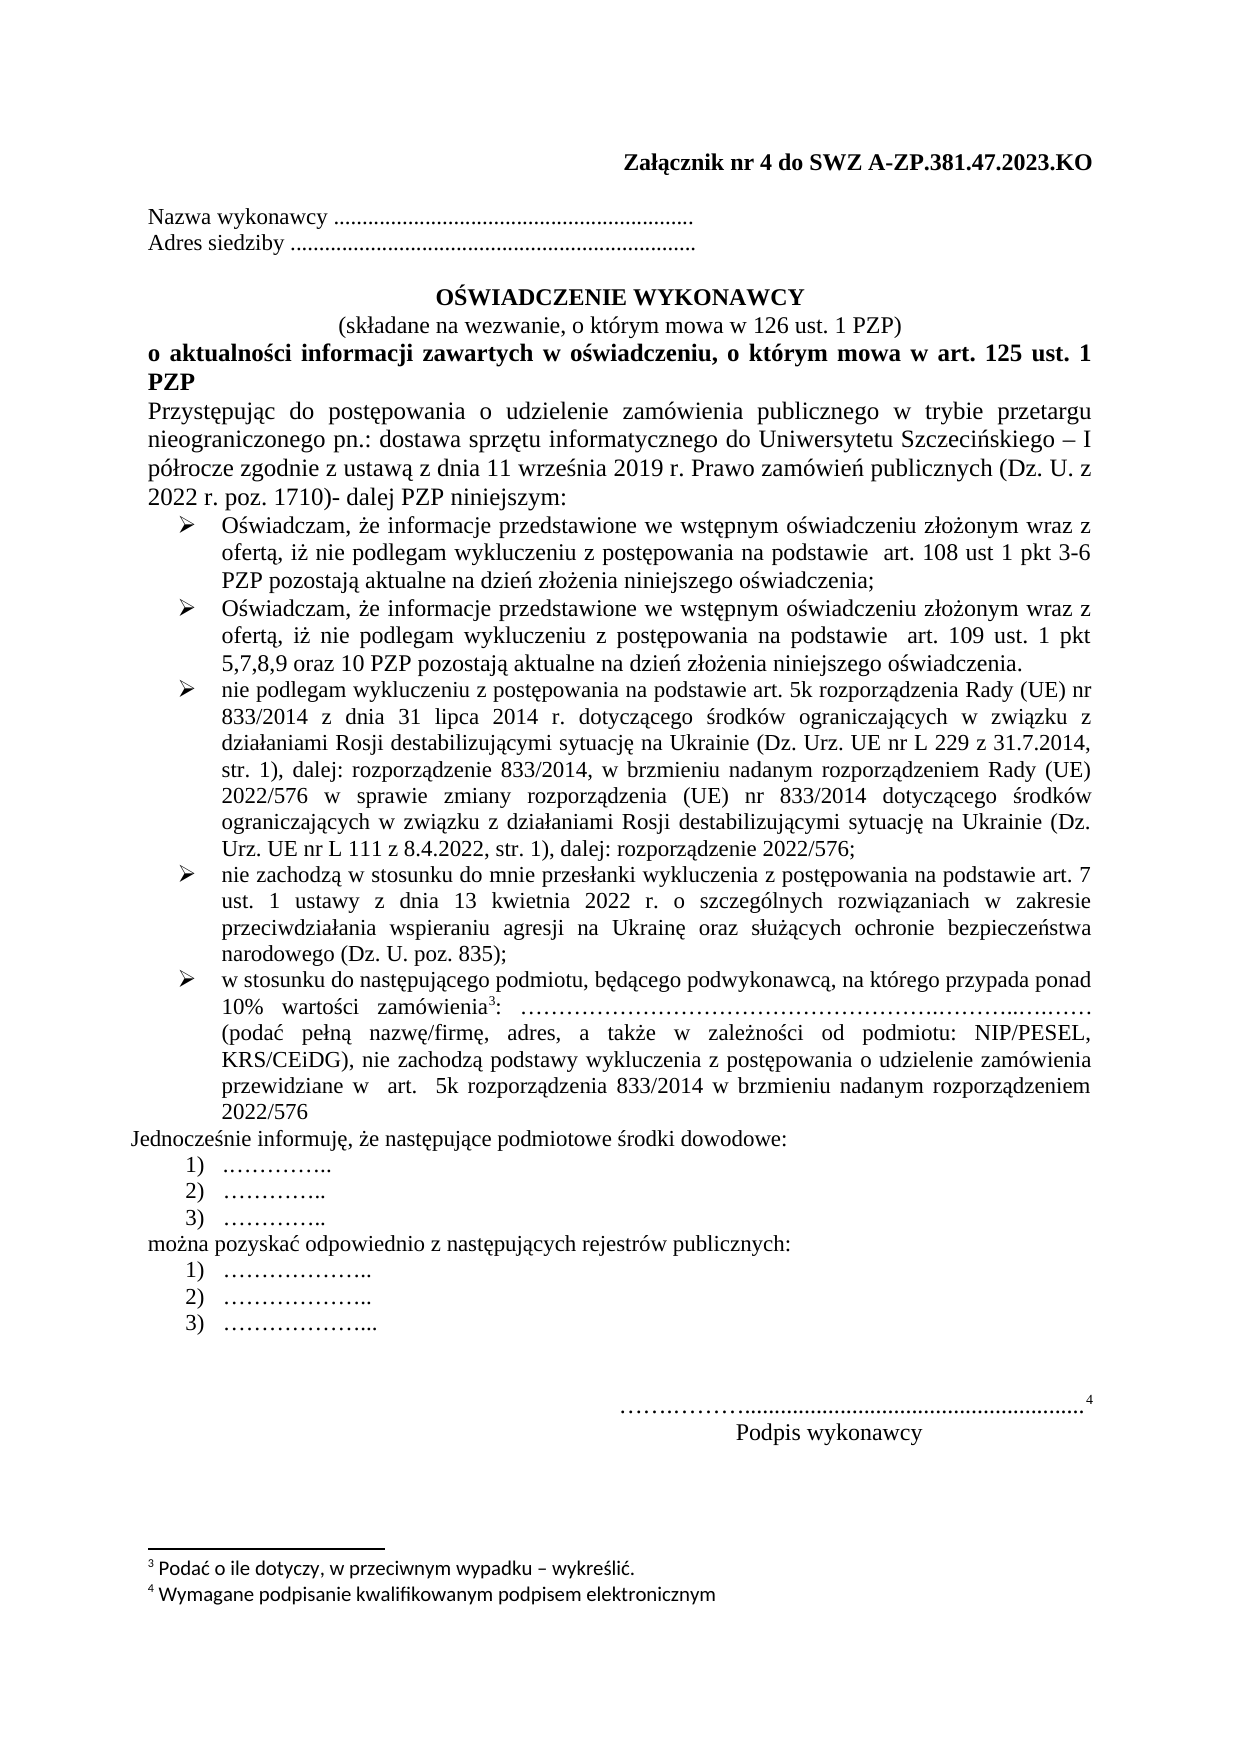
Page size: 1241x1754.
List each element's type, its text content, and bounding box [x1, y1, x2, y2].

list Oświadczam, że informacje przedstawione we wstępnym oświadczeniu złożonym wraz z ofertą, iż nie podlegam wykluczeniu z postępowania na podstawie art. 109 ust. 1 pkt 5,7,8,9 oraz 10 PZP pozostają aktualne na dzień złożenia niniejszego oświadczenia. [177, 594, 1093, 676]
subtitle Przystępując do postępowania o udzielenie zamówienia publicznego w trybie przetargu nieograniczonego pn.: dostawa sprzętu informatycznego do Uniwersytetu Szczecińskiego – I półrocze zgodnie z ustawą z dnia 11 września 2019 r. Prawo zamówień publicznych (Dz. U. z 2022 r. poz. 1710)- dalej PZP niniejszym: [148, 396, 1093, 511]
list ………………... [185, 1309, 1093, 1336]
list nie zachodzą w stosunku do mnie przesłanki wykluczenia z postępowania na podstawie art. 7 ust. 1 ustawy z dnia 13 kwietnia 2022 r. o szczególnych rozwiązaniach w zakresie przeciwdziałania wspieraniu agresji na Ukrainę oraz służących ochronie bezpieczeństwa narodowego (Dz. U. poz. 835); [177, 861, 1093, 967]
list nie podlegam wykluczeniu z postępowania na podstawie art. 5k rozporządzenia Rady (UE) nr 833/2014 z dnia 31 lipca 2014 r. dotyczącego środków ograniczających w związku z działaniami Rosji destabilizującymi sytuację na Ukrainie (Dz. Urz. UE nr L 229 z 31.7.2014, str. 1), dalej: rozporządzenie 833/2014, w brzmieniu nadanym rozporządzeniem Rady (UE) 2022/576 w sprawie zmiany rozporządzenia (UE) nr 833/2014 dotyczącego środków ograniczających w związku z działaniami Rosji destabilizującymi sytuację na Ukrainie (Dz. Urz. UE nr L 111 z 8.4.2022, str. 1), dalej: rozporządzenie 2022/576; [177, 676, 1093, 861]
list ………….. [185, 1177, 1093, 1204]
text (składane na wezwanie, o którym mowa w 126 ust. 1 PZP) [148, 311, 1093, 338]
list .………….. [185, 1151, 1093, 1177]
list ……………….. [185, 1257, 1093, 1283]
text można pozyskać odpowiednio z następujących rejestrów publicznych: [148, 1230, 1093, 1257]
text …….………......................................................... [148, 1391, 1093, 1418]
text o aktualności informacji zawartych w oświadczeniu, o którym mowa w art. 125 ust. 1 PZP [148, 338, 1093, 396]
text Podpis wykonawcy [148, 1418, 1093, 1446]
text Nazwa wykonawcy ............................................................... [148, 203, 1093, 229]
text OŚWIADCZENIE WYKONAWCY [148, 283, 1093, 311]
text Załącznik nr 4 do SWZ A-ZP.381.47.2023.KO [148, 148, 1093, 175]
list w stosunku do następującego podmiotu, będącego podwykonawcą, na którego przypada ponad 10% wartości zamówienia: ……………………………………………….………..….…… (podać pełną nazwę/firmę, adres, a także w zależności od podmiotu: NIP/PESEL, KRS/CEiDG), nie zachodzą podstawy wykluczenia z postępowania o udzielenie zamówienia przewidziane w art. 5k rozporządzenia 833/2014 w brzmieniu nadanym rozporządzeniem 2022/576 [177, 967, 1093, 1125]
list ………….. [185, 1204, 1093, 1230]
list Oświadczam, że informacje przedstawione we wstępnym oświadczeniu złożonym wraz z ofertą, iż nie podlegam wykluczeniu z postępowania na podstawie art. 108 ust 1 pkt 3-6 PZP pozostają aktualne na dzień złożenia niniejszego oświadczenia; [177, 511, 1093, 594]
text Jednocześnie informuję, że następujące podmiotowe środki dowodowe: [131, 1125, 1093, 1151]
list ……………….. [185, 1283, 1093, 1309]
text Adres siedziby ....................................................................... [148, 229, 1093, 256]
